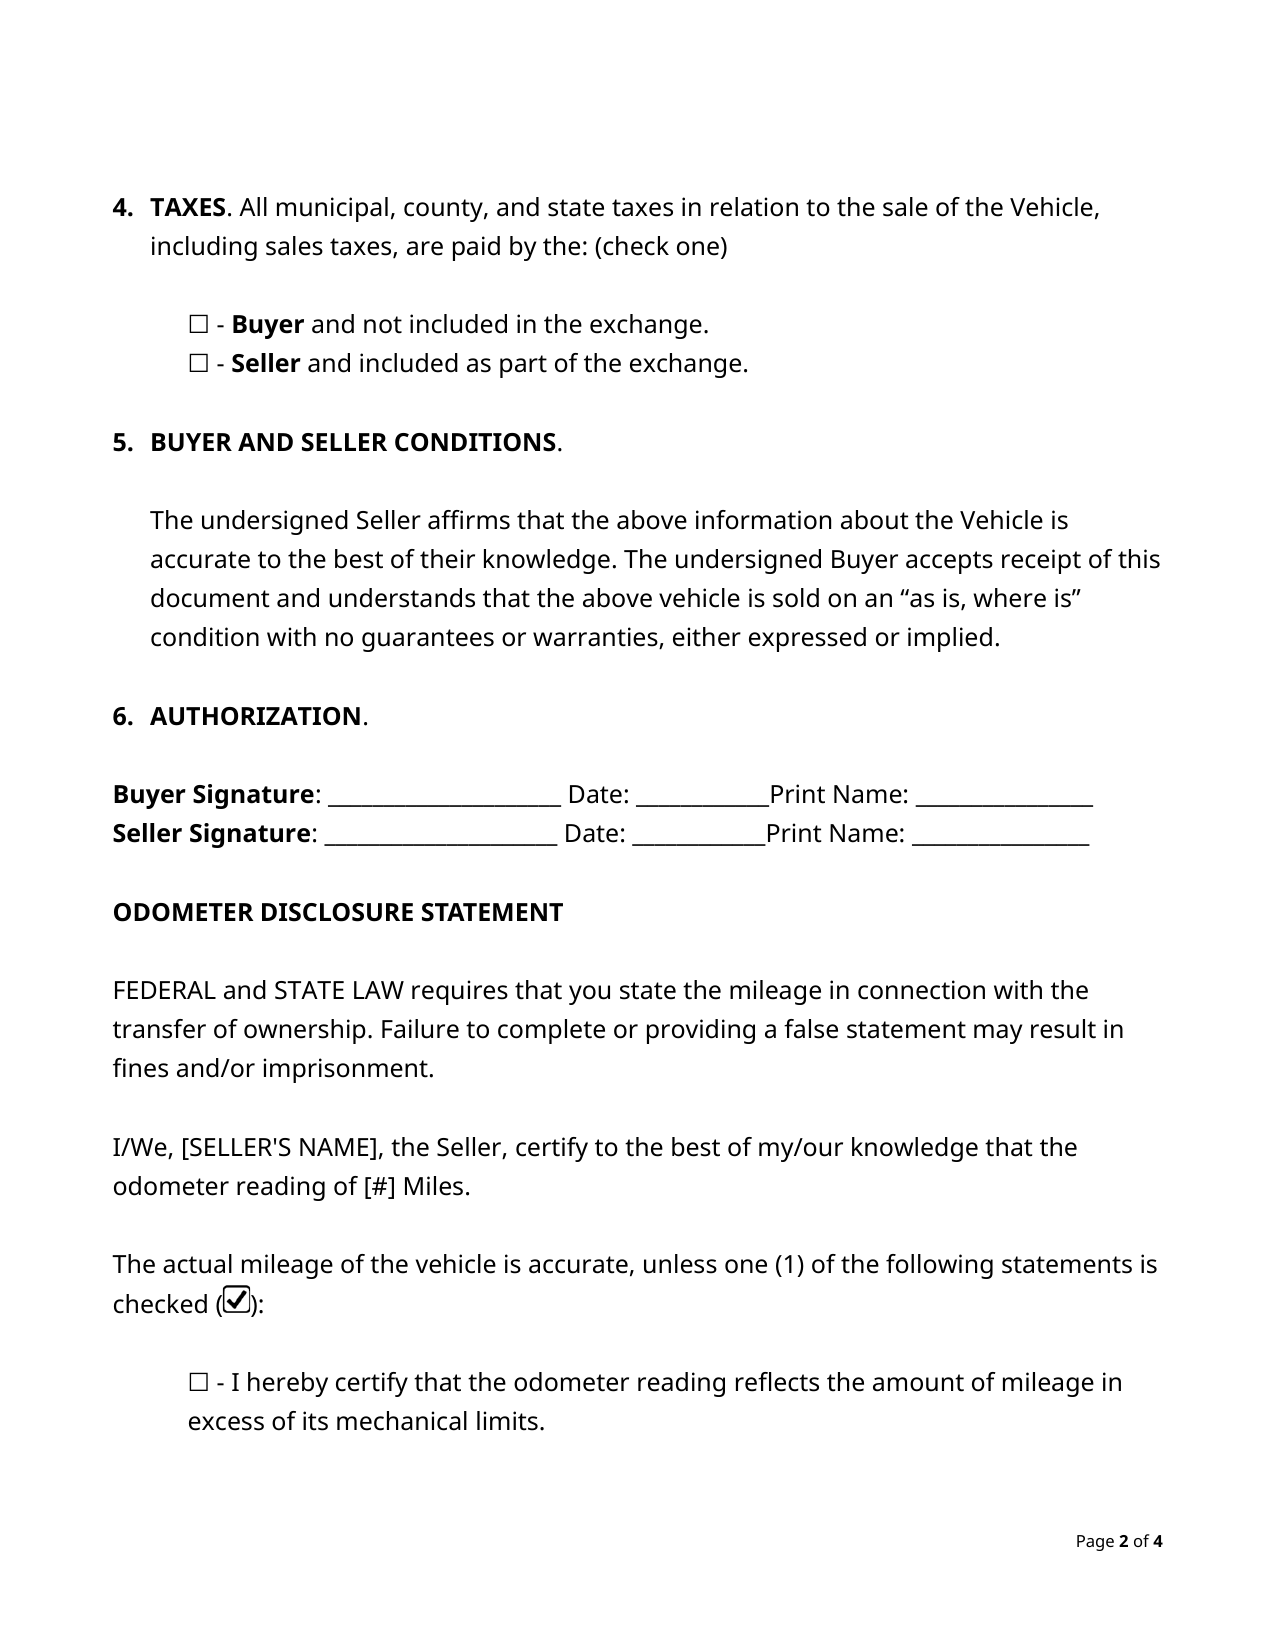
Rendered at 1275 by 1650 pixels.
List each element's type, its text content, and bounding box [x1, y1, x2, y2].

picture [222, 1285, 251, 1313]
list TAXES. All municipal, county, and state taxes in relation to the sale of the Vehicle, including sales taxes, are paid by the: (check one) [112, 189, 1162, 262]
list The undersigned Seller affirms that the above information about the Vehicle is accurate to the best of their knowledge. The undersigned Buyer accepts receipt of this document and understands that the above vehicle is sold on an “as is, where is” condition with no guarantees or warranties, either expressed or implied. [150, 502, 1162, 654]
list AUTHORIZATION. [112, 698, 1162, 732]
text Seller Signature: _____________________ Date: ____________Print Name: ________________ [112, 816, 1162, 850]
text - Buyer and not included in the exchange. [187, 307, 1162, 341]
text - Seller and included as part of the exchange. [187, 346, 1162, 380]
text The actual mileage of the vehicle is accurate, unless one (1) of the following statements is checked (): [112, 1247, 1162, 1320]
list BUYER AND SELLER CONDITIONS. [112, 424, 1162, 458]
text - I hereby certify that the odometer reading reflects the amount of mileage in excess of its mechanical limits. [187, 1364, 1162, 1438]
text Buyer Signature: _____________________ Date: ____________Print Name: ________________ [112, 777, 1162, 811]
text FEDERAL and STATE LAW requires that you state the mileage in connection with the transfer of ownership. Failure to complete or providing a false statement may result in fines and/or imprisonment. [112, 972, 1162, 1085]
text I/We, [SELLER'S NAME], the Seller, certify to the best of my/our knowledge that the odometer reading of [#] Miles. [112, 1129, 1162, 1202]
text ODOMETER DISCLOSURE STATEMENT [112, 894, 1162, 928]
